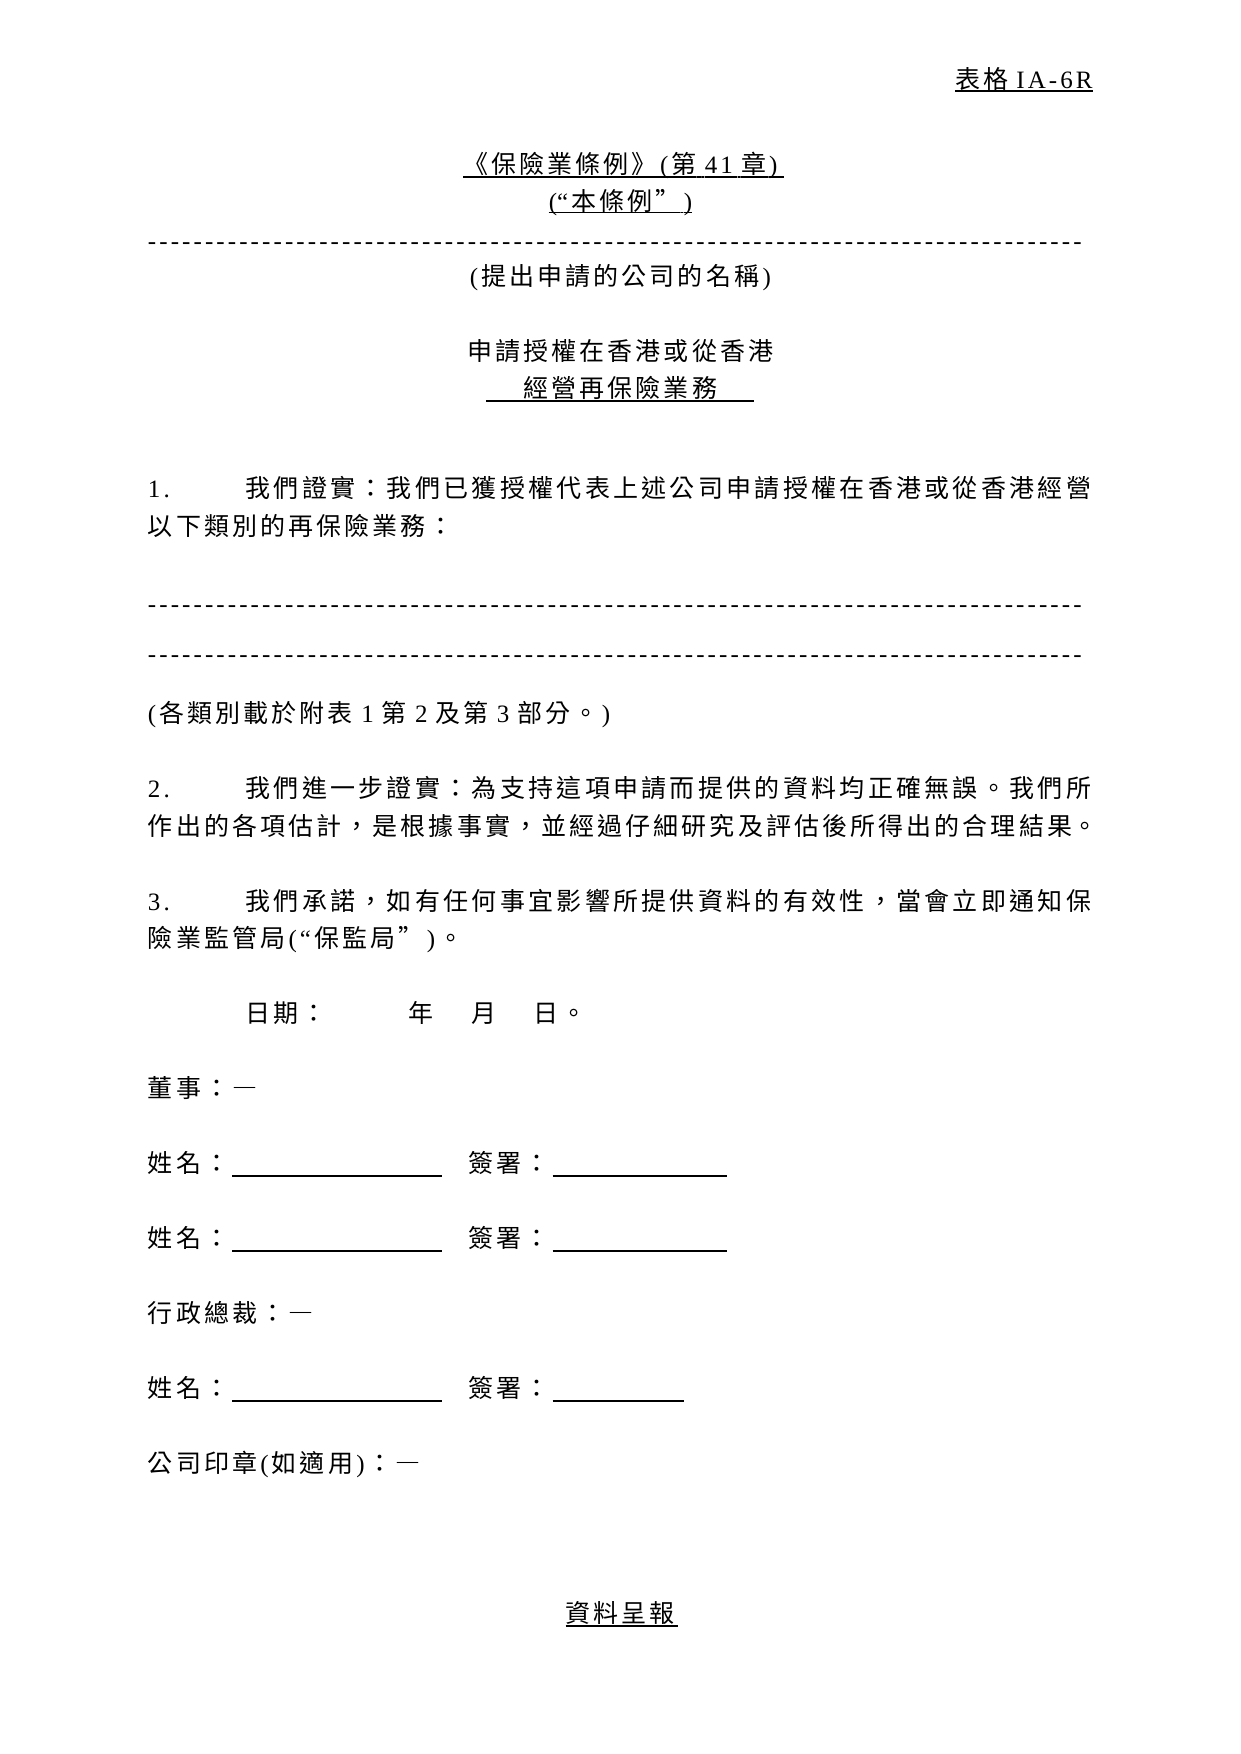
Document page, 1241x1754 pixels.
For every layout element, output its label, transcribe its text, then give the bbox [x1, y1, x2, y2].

text ---------------------------------------------------------------------------------- [148, 217, 1092, 255]
text 資料呈報 [148, 1592, 1092, 1630]
text ---------------------------------------------------------------------------------- [148, 580, 1092, 617]
text 姓名： 簽署： [148, 1367, 1092, 1405]
text (提出申請的公司的名稱) [148, 255, 1092, 292]
text 姓名： 簽署： [148, 1142, 1092, 1180]
text 申請授權在香港或從香港 [148, 330, 1092, 367]
text 公司印章(如適用)：— [148, 1442, 1092, 1480]
text ---------------------------------------------------------------------------------- [148, 630, 1092, 667]
text 3. 我們承諾，如有任何事宜影響所提供資料的有效性，當會立即通知保險業監管局(“保監局”)。 [148, 880, 1092, 955]
text 1. 我們證實：我們已獲授權代表上述公司申請授權在香港或從香港經營以下類別的再保險業務： [148, 467, 1092, 542]
text (各類別載於附表1第2及第3部分。) [148, 692, 1092, 730]
text 行政總裁：— [148, 1292, 1092, 1330]
text (“本條例”) [148, 181, 1092, 217]
text 董事：— [148, 1067, 1092, 1105]
text 姓名： 簽署： [148, 1217, 1092, 1255]
text 日期： 年 月 日。 [148, 992, 1092, 1030]
text 《保險業條例》(第41章) [148, 144, 1092, 181]
text 經營再保險業務 [148, 367, 1092, 405]
text 2. 我們進一步證實：為支持這項申請而提供的資料均正確無誤。我們所作出的各項估計，是根據事實，並經過仔細研究及評估後所得出的合理結果。 [148, 767, 1092, 842]
